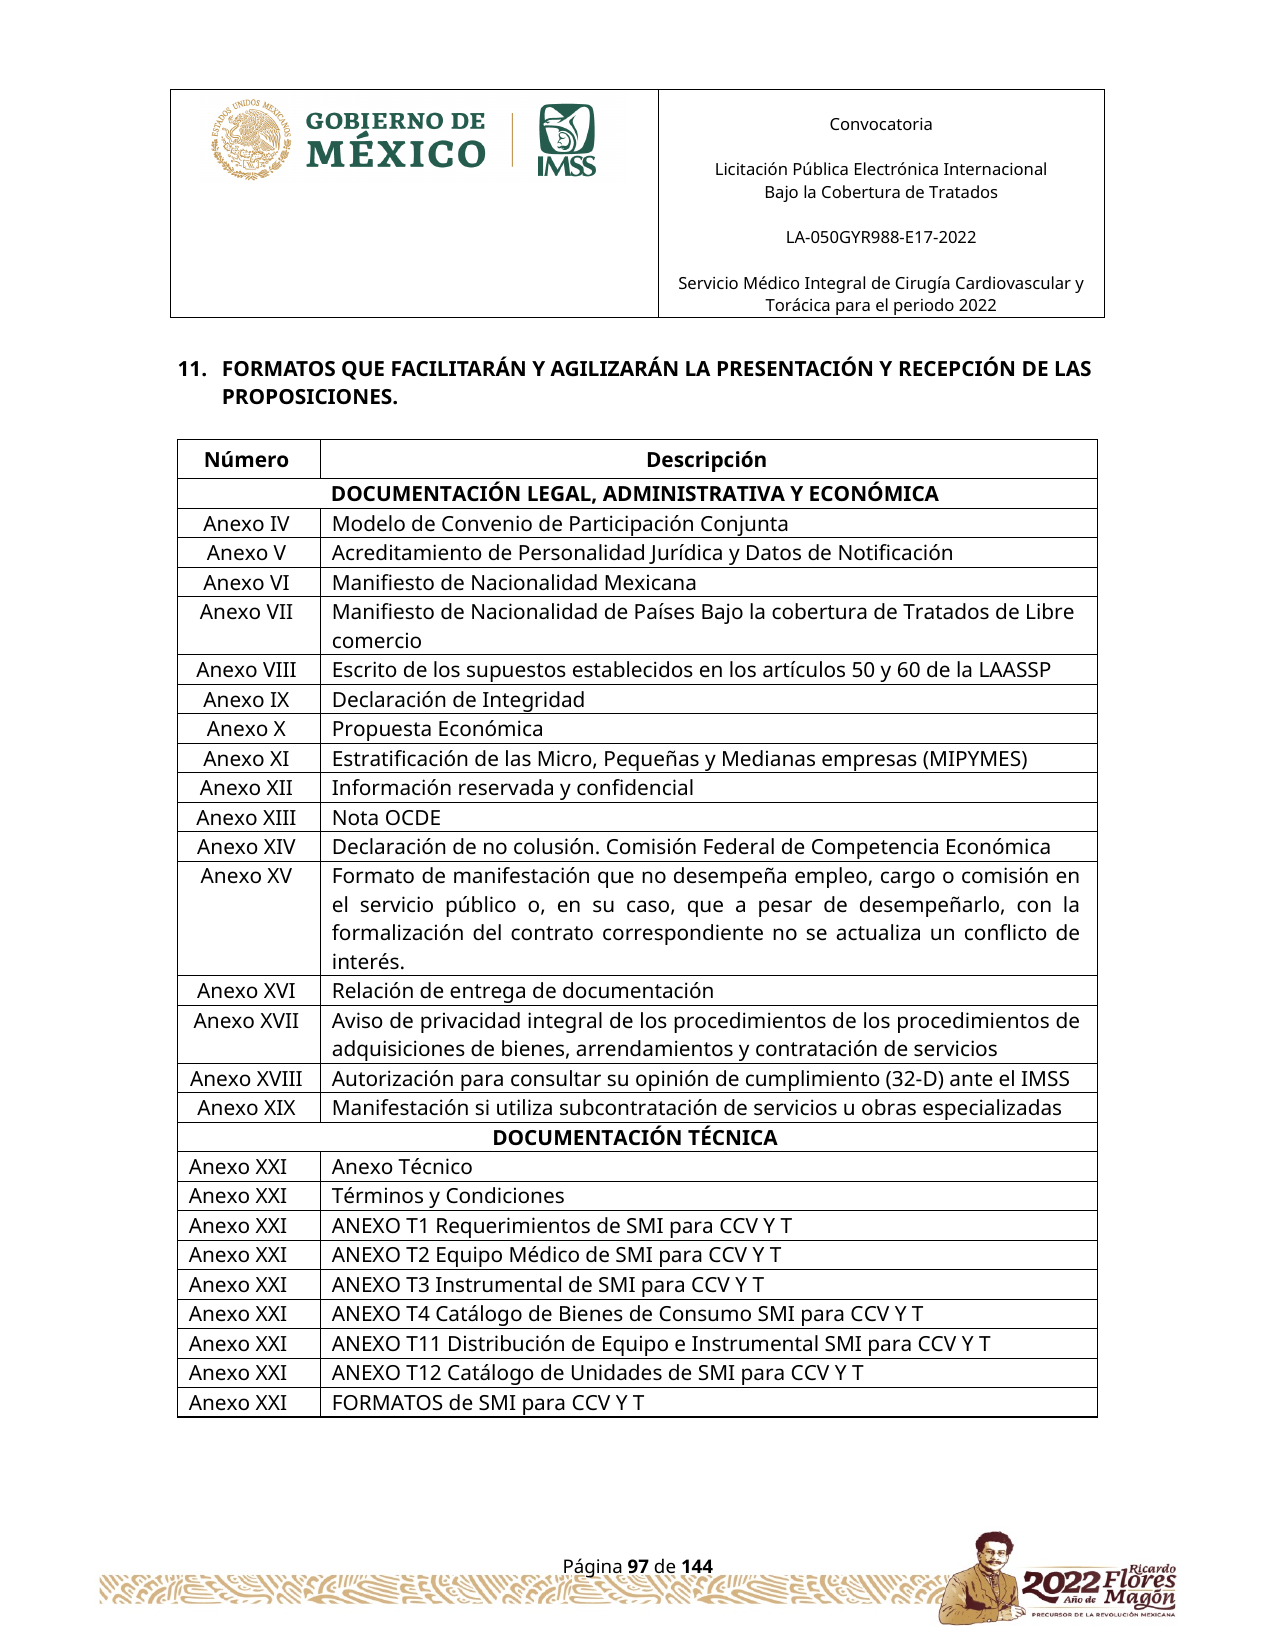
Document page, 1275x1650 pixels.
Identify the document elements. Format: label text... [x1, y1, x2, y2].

table_cell Anexo XXI [178, 1211, 320, 1239]
table_cell Estratificación de las Micro, Pequeñas y Medianas empresas (MIPYMES) [321, 744, 1097, 772]
table_cell Aviso de privacidad integral de los procedimientos de los procedimientos de adquisiciones de bienes, arrendamientos y contratación de servicios [321, 1006, 1097, 1063]
table_cell Anexo XXI [178, 1329, 320, 1357]
table_cell Anexo XIV [178, 832, 320, 861]
table_cell Manifestación si utiliza subcontratación de servicios u obras especializadas [321, 1093, 1097, 1122]
table_cell FORMATOS de SMI para CCV Y T [321, 1388, 1097, 1416]
table_cell Anexo XXI [178, 1152, 320, 1181]
table_cell Anexo XXI [178, 1388, 320, 1416]
table_cell ANEXO T1 Requerimientos de SMI para CCV Y T [321, 1211, 1097, 1239]
table_cell ANEXO T2 Equipo Médico de SMI para CCV Y T [321, 1241, 1097, 1269]
table_cell Términos y Condiciones [321, 1182, 1097, 1210]
table_cell Anexo XVI [178, 976, 320, 1005]
table_cell Anexo XXI [178, 1270, 320, 1298]
table_cell Manifiesto de Nacionalidad de Países Bajo la cobertura de Tratados de Libre comercio [321, 597, 1097, 654]
table_cell Declaración de no colusión. Comisión Federal de Competencia Económica [321, 832, 1097, 861]
subtitle FORMATOS QUE FACILITARÁN Y AGILIZARÁN LA PRESENTACIÓN Y RECEPCIÓN DE LAS PROPOSICIONES. [177, 354, 1093, 411]
table_cell Anexo XVIII [178, 1064, 320, 1092]
table_cell ANEXO T4 Catálogo de Bienes de Consumo SMI para CCV Y T [321, 1300, 1097, 1328]
table_cell DOCUMENTACIÓN LEGAL, ADMINISTRATIVA Y ECONÓMICA [178, 479, 1097, 508]
table_cell ANEXO T11 Distribución de Equipo e Instrumental SMI para CCV Y T [321, 1329, 1097, 1357]
table_cell Anexo XXI [178, 1182, 320, 1210]
table_cell Anexo V [178, 538, 320, 567]
table_cell Propuesta Económica [321, 714, 1097, 743]
table_cell Formato de manifestación que no desempeña empleo, cargo o comisión en el servicio público o, en su caso, que a pesar de desempeñarlo, con la formalización del contrato correspondiente no se actualiza un conflicto de interés. [321, 862, 1097, 975]
picture [9, 1526, 1260, 1650]
table_cell ANEXO T12 Catálogo de Unidades de SMI para CCV Y T [321, 1359, 1097, 1387]
table_cell Anexo XI [178, 744, 320, 772]
table_cell Relación de entrega de documentación [321, 976, 1097, 1005]
table_cell Anexo VIII [178, 655, 320, 684]
table_cell Anexo VI [178, 568, 320, 596]
table_cell Anexo IX [178, 685, 320, 713]
table_cell Anexo VII [178, 597, 320, 654]
table_cell Anexo XVII [178, 1006, 320, 1063]
table_cell Anexo IV [178, 509, 320, 537]
table_header Descripción [321, 440, 1097, 478]
table_header Número [178, 440, 320, 478]
table_cell Anexo XII [178, 773, 320, 802]
table_cell Acreditamiento de Personalidad Jurídica y Datos de Notificación [321, 538, 1097, 567]
table_cell Anexo XIX [178, 1093, 320, 1122]
table_cell Escrito de los supuestos establecidos en los artículos 50 y 60 de la LAASSP [321, 655, 1097, 684]
table_cell ANEXO T3 Instrumental de SMI para CCV Y T [321, 1270, 1097, 1298]
picture [200, 90, 629, 183]
table_cell Anexo XXI [178, 1359, 320, 1387]
table_cell Anexo XV [178, 862, 320, 975]
table_cell Anexo XXI [178, 1241, 320, 1269]
table_cell Manifiesto de Nacionalidad Mexicana [321, 568, 1097, 596]
table_cell Declaración de Integridad [321, 685, 1097, 713]
table_cell DOCUMENTACIÓN TÉCNICA [178, 1123, 1097, 1151]
table_cell Información reservada y confidencial [321, 773, 1097, 802]
table_cell Modelo de Convenio de Participación Conjunta [321, 509, 1097, 537]
table_cell Autorización para consultar su opinión de cumplimiento (32-D) ante el IMSS [321, 1064, 1097, 1092]
table_cell Anexo XIII [178, 803, 320, 831]
table_cell Anexo Técnico [321, 1152, 1097, 1181]
table_cell Anexo XXI [178, 1300, 320, 1328]
table_cell Anexo X [178, 714, 320, 743]
table_cell Nota OCDE [321, 803, 1097, 831]
